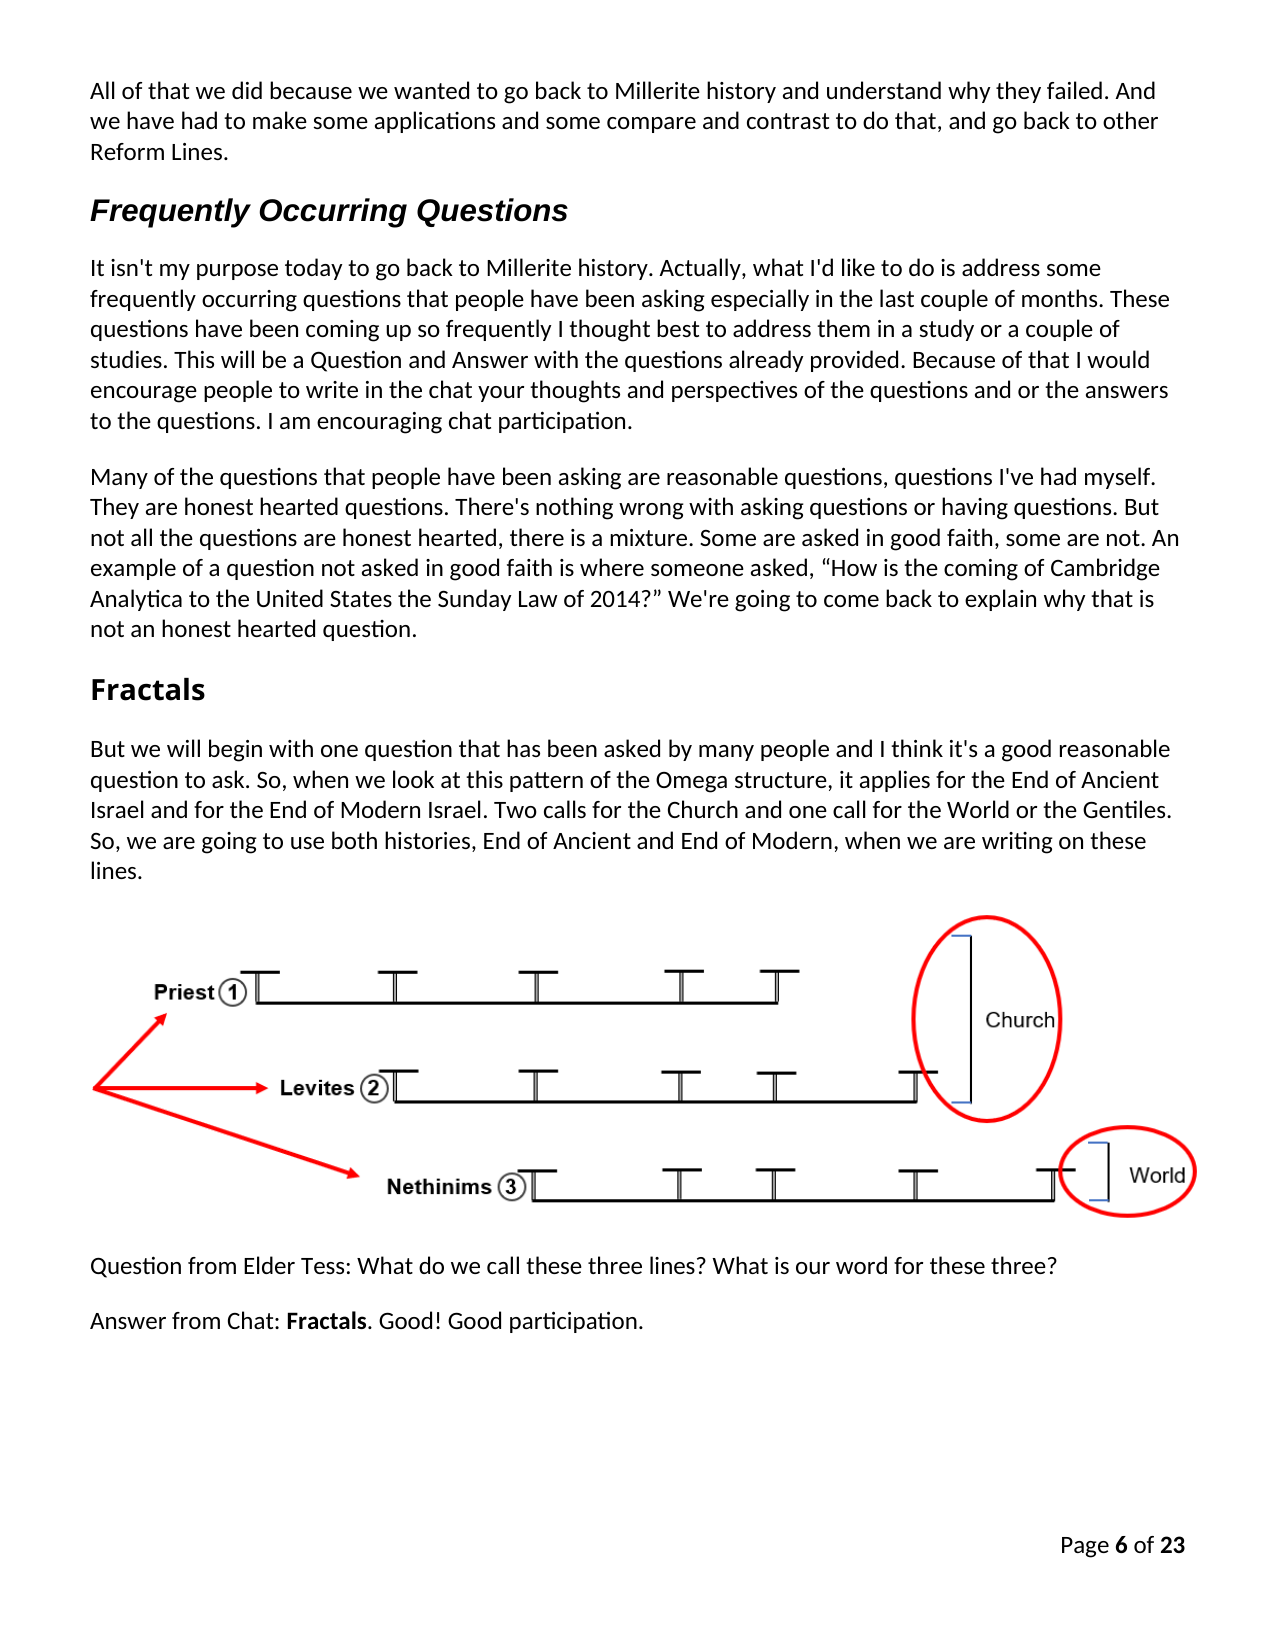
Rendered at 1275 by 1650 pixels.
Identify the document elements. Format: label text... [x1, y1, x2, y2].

subtitle Frequently Occurring Questions [90, 192, 1185, 227]
picture [90, 911, 1200, 1225]
subtitle Fractals [90, 669, 1185, 708]
text Question from Elder Tess: What do we call these three lines? What is our word for these three? [90, 1250, 1185, 1281]
text Answer from Chat: Fractals. Good! Good participation. [90, 1306, 1185, 1336]
text But we will begin with one question that has been asked by many people and I think it's a good reasonable question to ask. So, when we look at this pattern of the Omega structure, it applies for the End of Ancient Israel and for the End of Modern Israel. Two calls for the Church and one call for the World or the Gentiles. So, we are going to use both histories, End of Ancient and End of Modern, when we are writing on these lines. [90, 733, 1185, 886]
text It isn't my purpose today to go back to Millerite history. Actually, what I'd like to do is address some frequently occurring questions that people have been asking especially in the last couple of months. These questions have been coming up so frequently I thought best to address them in a study or a couple of studies. This will be a Question and Answer with the questions already provided. Because of that I would encourage people to write in the chat your thoughts and perspectives of the questions and or the answers to the questions. I am encouraging chat participation. [90, 252, 1185, 436]
text All of that we did because we wanted to go back to Millerite history and understand why they failed. And we have had to make some applications and some compare and contrast to do that, and go back to other Reform Lines. [90, 75, 1185, 167]
text Many of the questions that people have been asking are reasonable questions, questions I've had myself. They are honest hearted questions. There's nothing wrong with asking questions or having questions. But not all the questions are honest hearted, there is a mixture. Some are asked in good faith, some are not. An example of a question not asked in good faith is where someone asked, “How is the coming of Cambridge Analytica to the United States the Sunday Law of 2014?” We're going to come back to explain why that is not an honest hearted question. [90, 461, 1185, 644]
